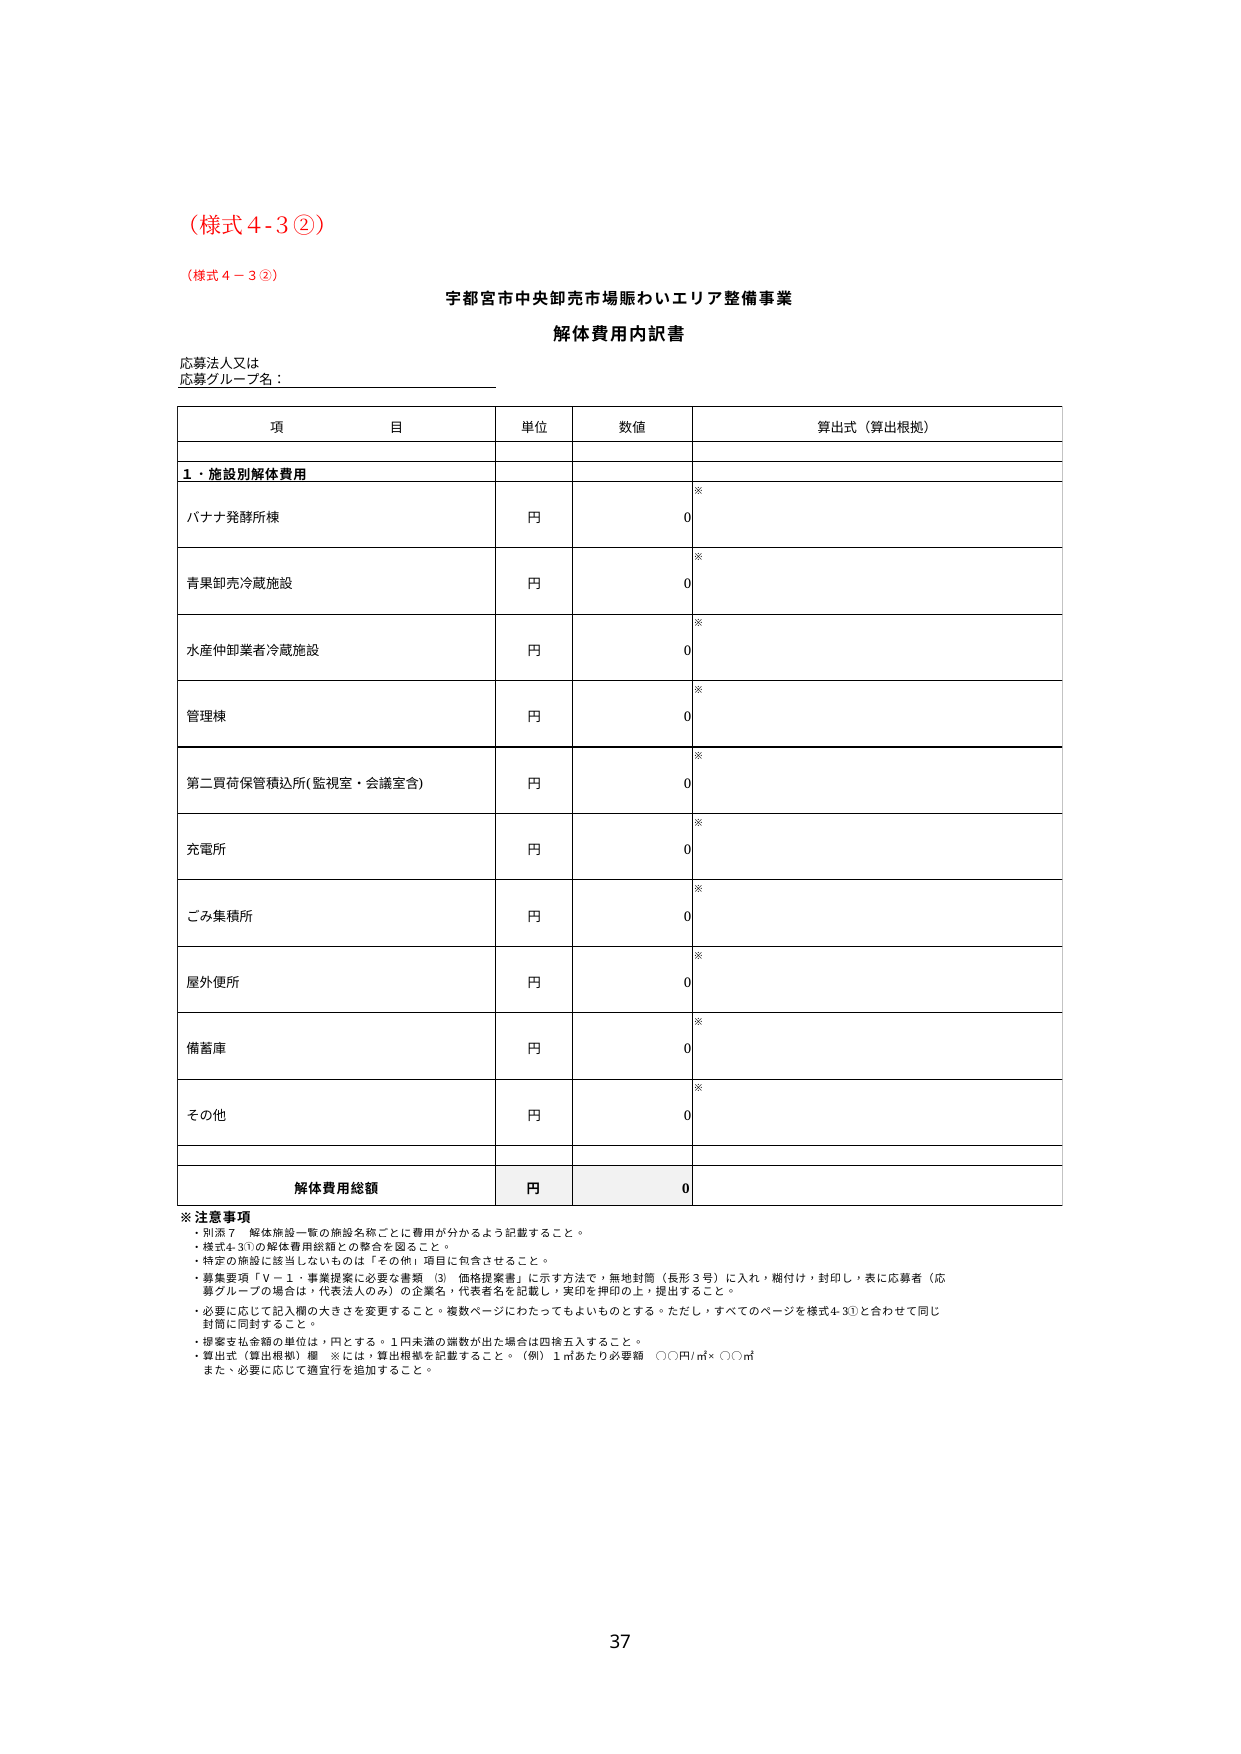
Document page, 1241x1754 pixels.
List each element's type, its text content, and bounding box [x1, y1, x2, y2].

subtitle （様式４-３②） [177, 193, 1063, 255]
